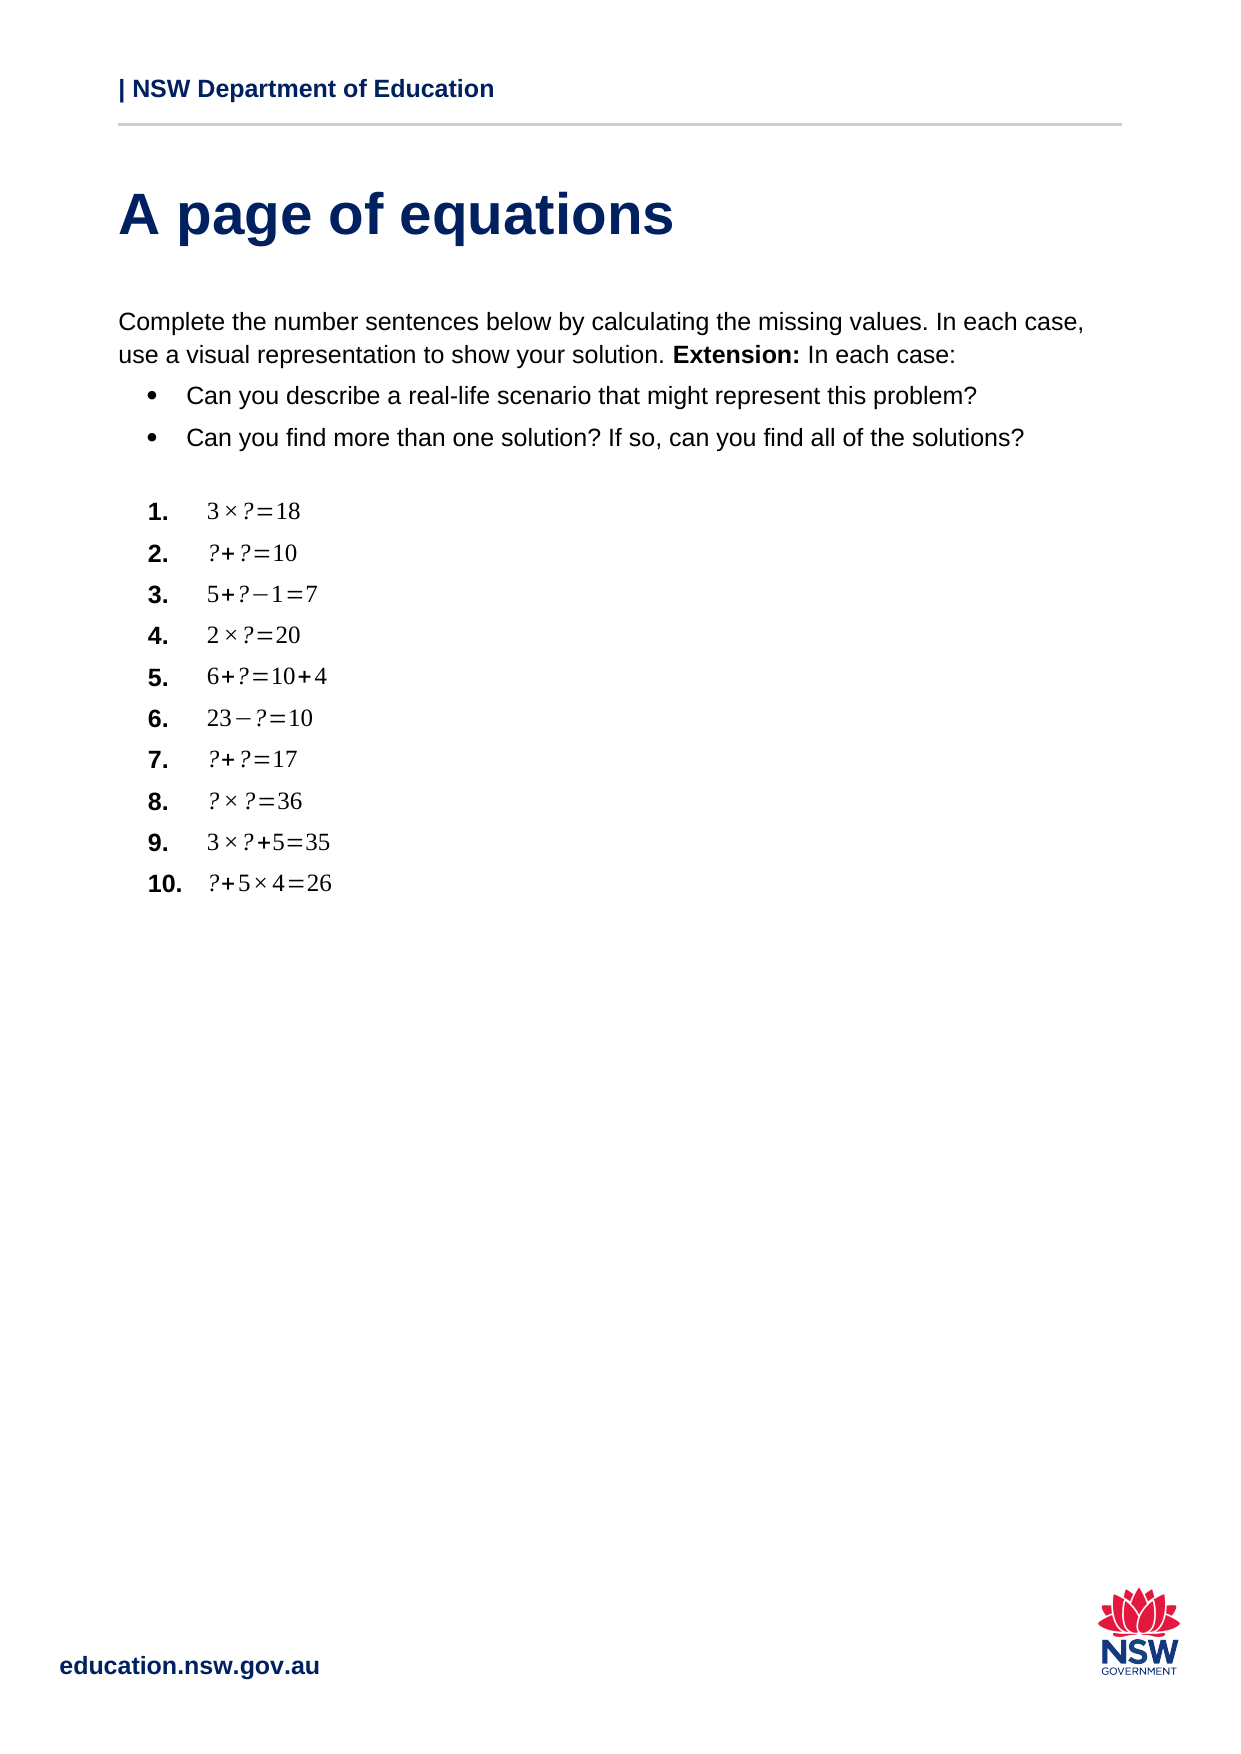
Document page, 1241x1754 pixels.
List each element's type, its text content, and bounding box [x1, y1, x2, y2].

text Complete the number sentences below by calculating the missing values. In each case, use a visual representation to show your solution. Extension: In each case: [118, 307, 1122, 369]
list Can you find more than one solution? If so, can you find all of the solutions? [148, 423, 1122, 484]
picture [1097, 1586, 1181, 1675]
list Can you describe a real-life scenario that might represent this problem? [148, 381, 1122, 410]
title A page of equations [118, 180, 1122, 247]
